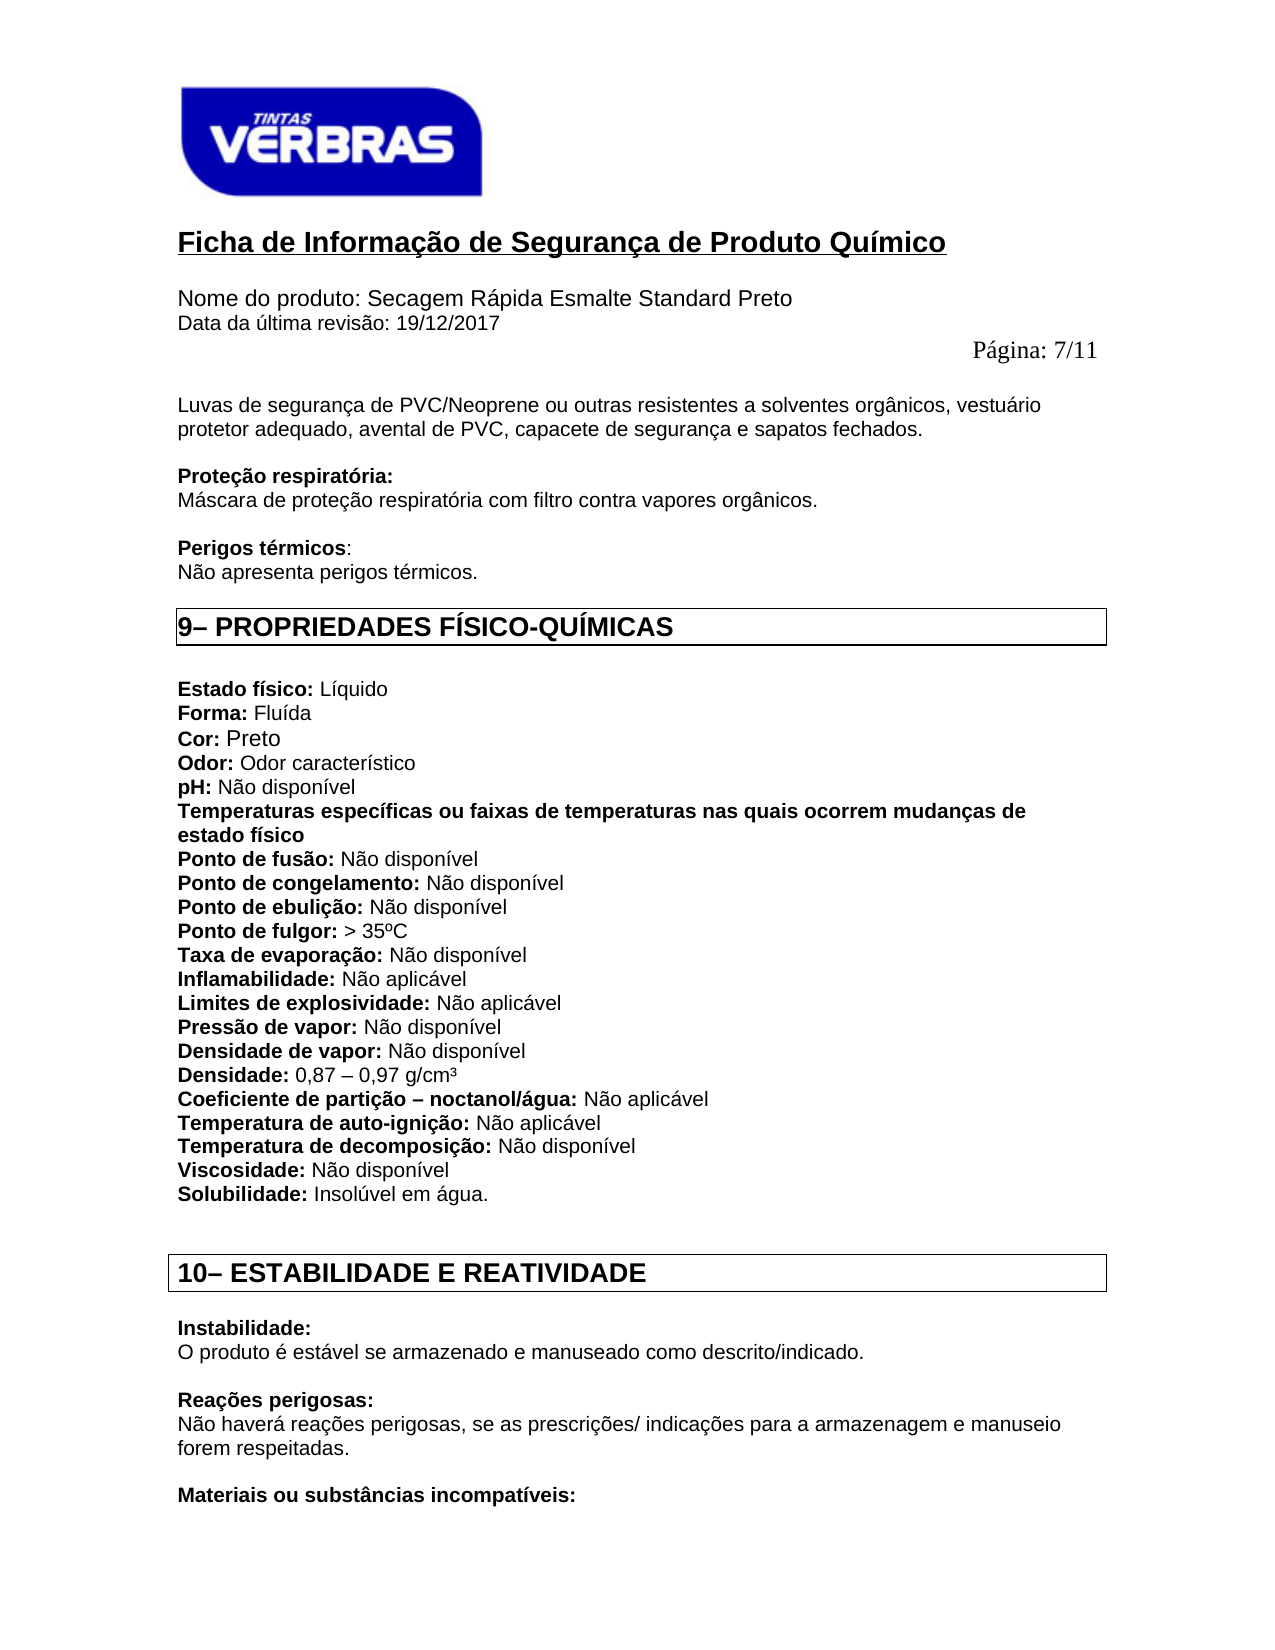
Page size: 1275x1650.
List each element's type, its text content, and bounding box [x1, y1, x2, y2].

text Solubilidade: Insolúvel em água. [177, 1182, 1098, 1206]
text Materiais ou substâncias incompatíveis: [177, 1483, 1098, 1507]
text Estado físico: Líquido [177, 677, 1098, 701]
text Temperatura de auto-ignição: Não aplicável [177, 1110, 1098, 1134]
text pH: Não disponível [177, 775, 1098, 799]
text Forma: Fluída [177, 701, 1098, 725]
text Ponto de congelamento: Não disponível [177, 871, 1098, 895]
text 9– PROPRIEDADES FÍSICO-QUÍMICAS [177, 609, 1106, 644]
text Luvas de segurança de PVC/Neoprene ou outras resistentes a solventes orgânicos, vestuário protetor adequado, avental de PVC, capacete de segurança e sapatos fechados. [177, 392, 1098, 440]
text Limites de explosividade: Não aplicável [177, 991, 1098, 1014]
text Ponto de fusão: Não disponível [177, 847, 1098, 871]
text Cor: Preto [177, 725, 1098, 751]
text Viscosidade: Não disponível [177, 1158, 1098, 1182]
picture [177, 73, 487, 216]
text Reações perigosas: [177, 1387, 1098, 1411]
text Não apresenta perigos térmicos. [177, 560, 1098, 584]
text Temperatura de decomposição: Não disponível [177, 1134, 1098, 1158]
text Odor: Odor característico [177, 751, 1098, 775]
text Pressão de vapor: Não disponível [177, 1014, 1098, 1038]
text Inflamabilidade: Não aplicável [177, 967, 1098, 991]
text Taxa de evaporação: Não disponível [177, 943, 1098, 967]
text Densidade de vapor: Não disponível [177, 1038, 1098, 1062]
text Perigos térmicos: [177, 536, 1098, 560]
text Temperaturas específicas ou faixas de temperaturas nas quais ocorrem mudanças de estado físico [177, 799, 1098, 847]
text Proteção respiratória: [177, 464, 1098, 488]
text Densidade: 0,87 – 0,97 g/cm³ [177, 1062, 1098, 1086]
text Instabilidade: [177, 1316, 1098, 1339]
text Ponto de ebulição: Não disponível [177, 895, 1098, 919]
text Coeficiente de partição – noctanol/água: Não aplicável [177, 1086, 1098, 1110]
text Máscara de proteção respiratória com filtro contra vapores orgânicos. [177, 488, 1098, 512]
text 10– ESTABILIDADE E REATIVIDADE [169, 1255, 1106, 1291]
text Ponto de fulgor: > 35ºC [177, 919, 1098, 943]
text O produto é estável se armazenado e manuseado como descrito/indicado. [177, 1339, 1098, 1363]
text Não haverá reações perigosas, se as prescrições/ indicações para a armazenagem e manuseio forem respeitadas. [177, 1411, 1098, 1459]
